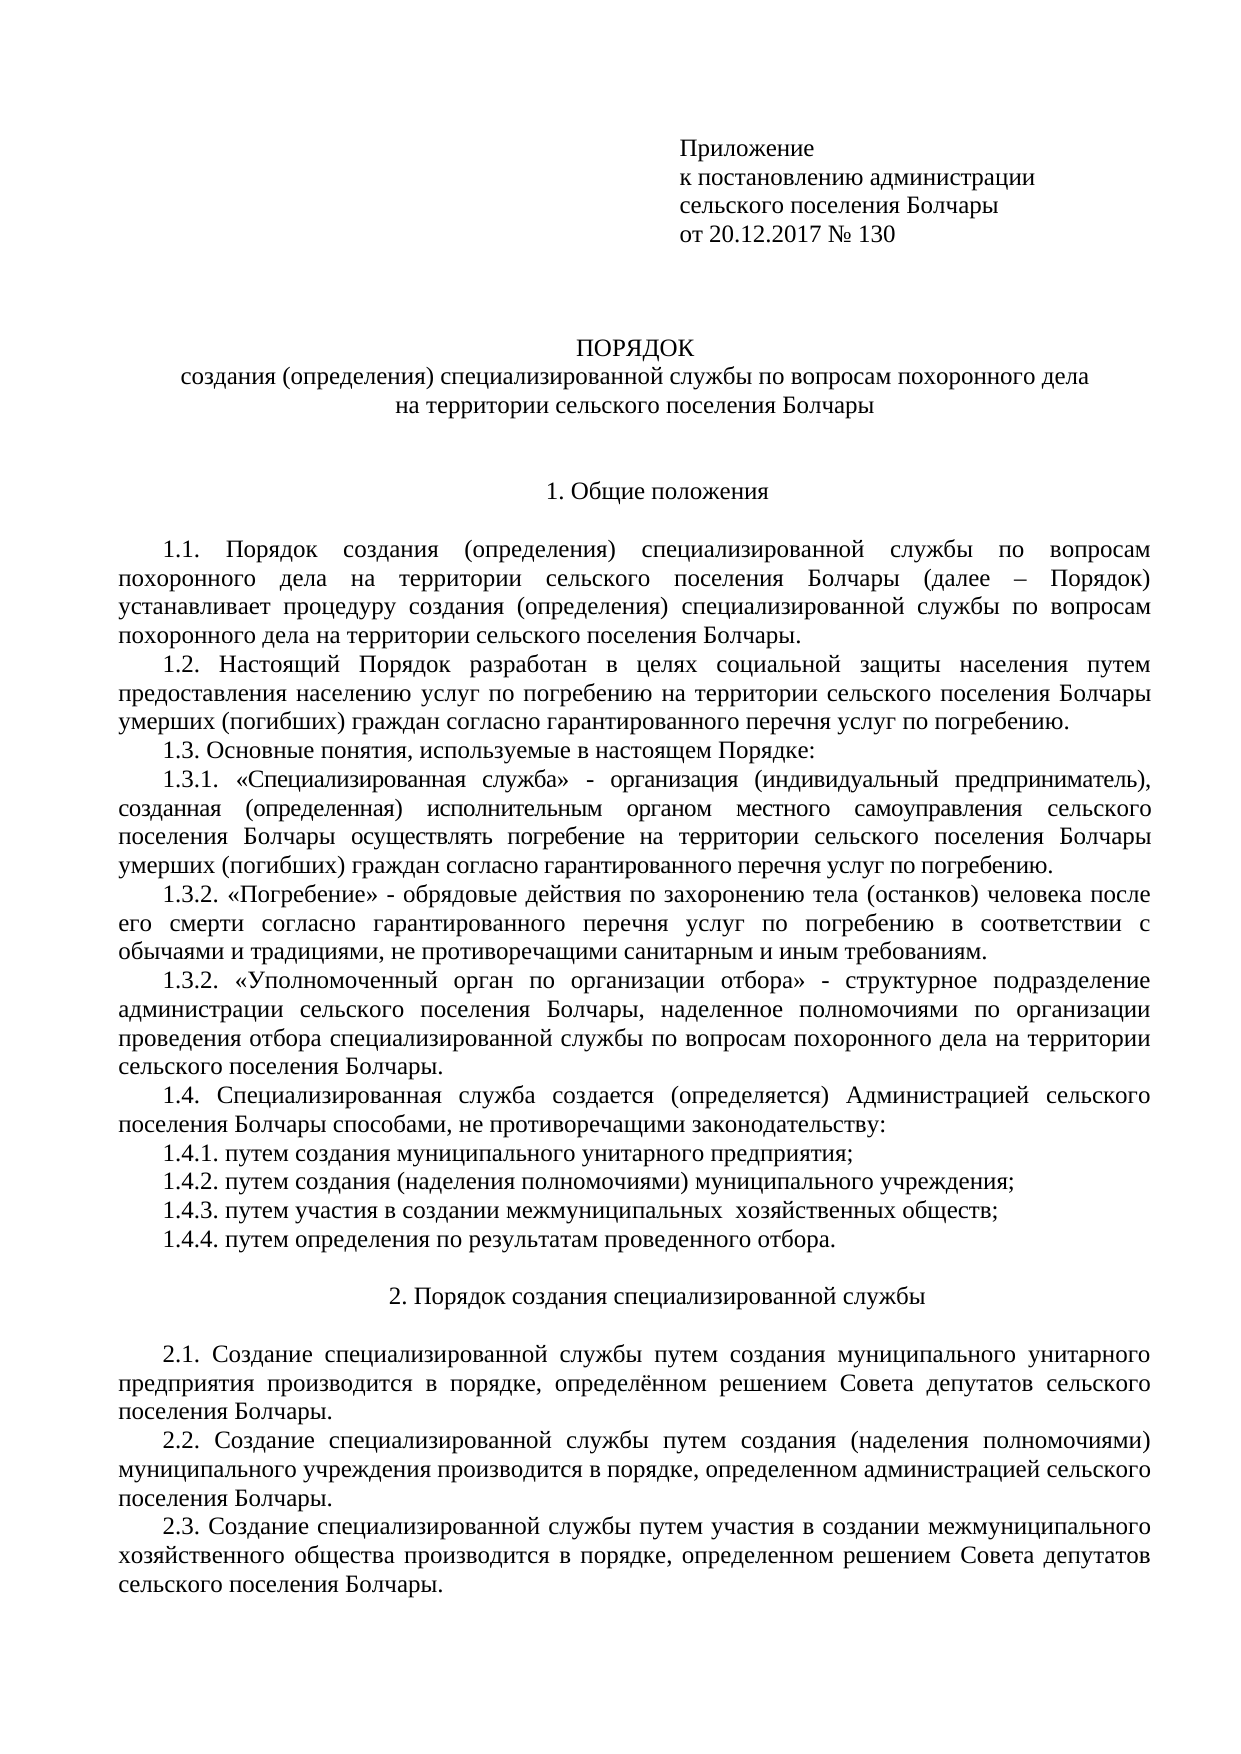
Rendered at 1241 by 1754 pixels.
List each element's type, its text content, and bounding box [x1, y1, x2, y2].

text 1.3.2. «Уполномоченный орган по организации отбора» - структурное подразделение администрации сельского поселения Болчары, наделенное полномочиями по организации проведения отбора специализированной службы по вопросам похоронного дела на территории сельского поселения Болчары. [118, 965, 1152, 1080]
text 1.4. Специализированная служба создается (определяется) Администрацией сельского поселения Болчары способами, не противоречащими законодательству: [118, 1080, 1152, 1138]
text 1.4.1. путем создания муниципального унитарного предприятия; [118, 1138, 1152, 1166]
text 2.2. Создание специализированной службы путем создания (наделения полномочиями) муниципального учреждения производится в порядке, определенном администрацией сельского поселения Болчары. [118, 1425, 1152, 1511]
text 1.4.2. путем создания (наделения полномочиями) муниципального учреждения; [118, 1166, 1152, 1195]
text к постановлению администрации [118, 162, 1152, 190]
text ПОРЯДОК [118, 333, 1152, 361]
text 1.1. Порядок создания (определения) специализированной службы по вопросам похоронного дела на территории сельского поселения Болчары (далее – Порядок) устанавливает процедуру создания (определения) специализированной службы по вопросам похоронного дела на территории сельского поселения Болчары. [118, 534, 1152, 649]
text от 20.12.2017 № 130 [118, 219, 1152, 248]
text 1.3. Основные понятия, используемые в настоящем Порядке: [118, 735, 1152, 764]
text сельского поселения Болчары [118, 190, 1152, 219]
text 1. Общие положения [118, 476, 1152, 505]
text 1.3.1. «Специализированная служба» - организация (индивидуальный предприниматель), созданная (определенная) исполнительным органом местного самоуправления сельского поселения Болчары осуществлять погребение на территории сельского поселения Болчары умерших (погибших) граждан согласно гарантированного перечня услуг по погребению. [118, 764, 1152, 879]
text создания (определения) специализированной службы по вопросам похоронного дела [118, 361, 1152, 390]
text 1.2. Настоящий Порядок разработан в целях социальной защиты населения путем предоставления населению услуг по погребению на территории сельского поселения Болчары умерших (погибших) граждан согласно гарантированного перечня услуг по погребению. [118, 649, 1152, 735]
text 2.1. Создание специализированной службы путем создания муниципального унитарного предприятия производится в порядке, определённом решением Совета депутатов сельского поселения Болчары. [118, 1339, 1152, 1425]
text 2. Порядок создания специализированной службы [118, 1281, 1152, 1310]
text на территории сельского поселения Болчары [118, 390, 1152, 419]
text 2.3. Создание специализированной службы путем участия в создании межмуниципального хозяйственного общества производится в порядке, определенном решением Совета депутатов сельского поселения Болчары. [118, 1511, 1152, 1598]
text Приложение [118, 133, 1152, 162]
text 1.4.3. путем участия в создании межмуниципальных хозяйственных обществ; [118, 1195, 1152, 1224]
text 1.4.4. путем определения по результатам проведенного отбора. [118, 1224, 1152, 1253]
text 1.3.2. «Погребение» - обрядовые действия по захоронению тела (останков) человека после его смерти согласно гарантированного перечня услуг по погребению в соответствии с обычаями и традициями, не противоречащими санитарным и иным требованиям. [118, 879, 1152, 965]
